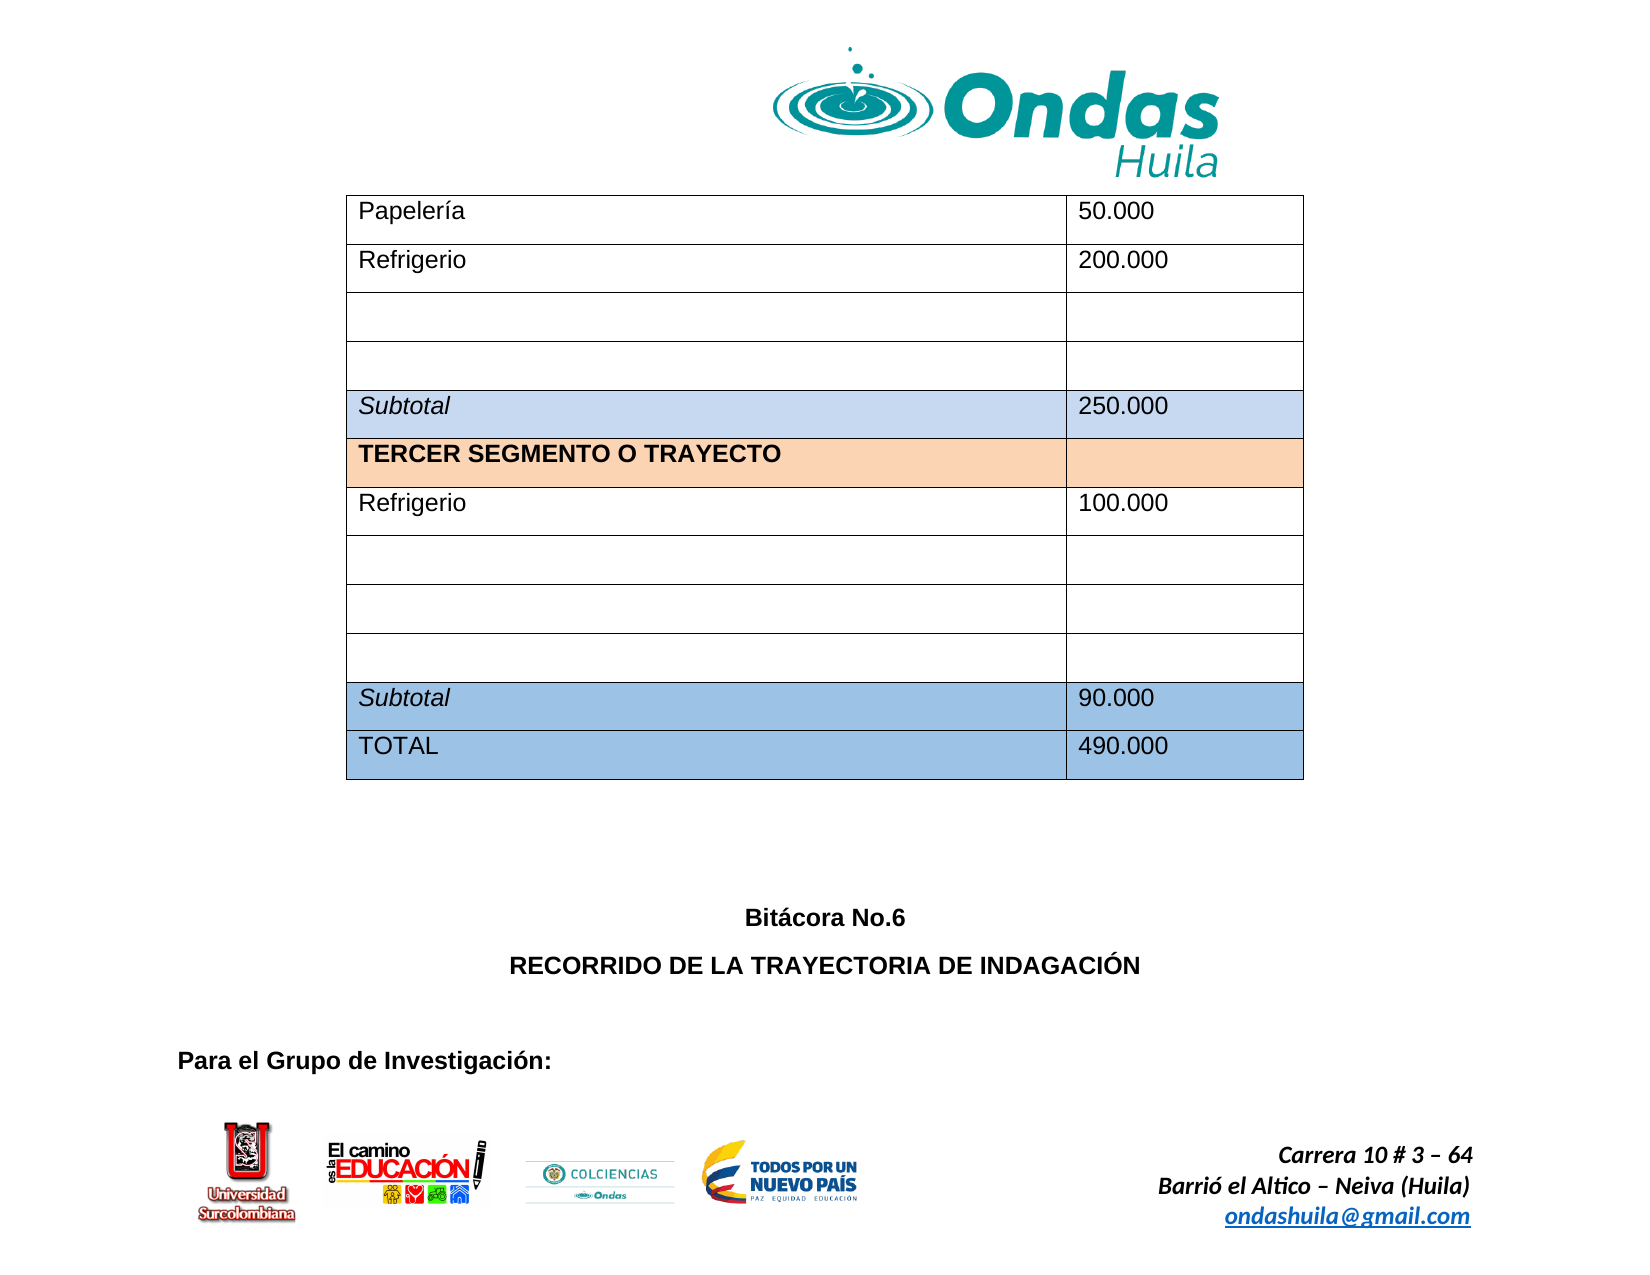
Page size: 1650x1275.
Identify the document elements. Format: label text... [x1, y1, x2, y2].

table_cell [1067, 342, 1303, 389]
text RECORRIDO DE LA TRAYECTORIA DE INDAGACIÓN [177, 951, 1473, 979]
table_cell 100.000 [1067, 488, 1303, 535]
table_cell 200.000 [1067, 245, 1303, 292]
picture [322, 1133, 492, 1209]
picture [518, 1131, 866, 1211]
table_cell Refrigerio [347, 488, 1066, 535]
table_cell [347, 536, 1066, 584]
table_cell [1067, 536, 1303, 584]
table_cell [347, 342, 1066, 389]
table_cell [347, 585, 1066, 633]
table_cell [347, 634, 1066, 682]
picture [766, 40, 1226, 181]
table_cell 490.000 [1067, 731, 1303, 779]
table_cell [1067, 293, 1303, 341]
table_cell TOTAL [347, 731, 1066, 779]
table_cell [1067, 634, 1303, 682]
table_cell [1067, 439, 1303, 487]
table_cell 90.000 [1067, 683, 1303, 730]
picture [195, 1117, 296, 1224]
table_cell [1067, 585, 1303, 633]
table_cell Refrigerio [347, 245, 1066, 292]
table_cell TERCER SEGMENTO O TRAYECTO [347, 439, 1066, 487]
table_cell 50.000 [1067, 196, 1303, 243]
text Para el Grupo de Investigación: [177, 1046, 1473, 1075]
table_cell 250.000 [1067, 391, 1303, 438]
table_cell [347, 293, 1066, 341]
text Bitácora No.6 [177, 903, 1473, 932]
table_cell Papelería [347, 196, 1066, 243]
table_cell Subtotal [347, 683, 1066, 730]
table_cell Subtotal [347, 391, 1066, 438]
